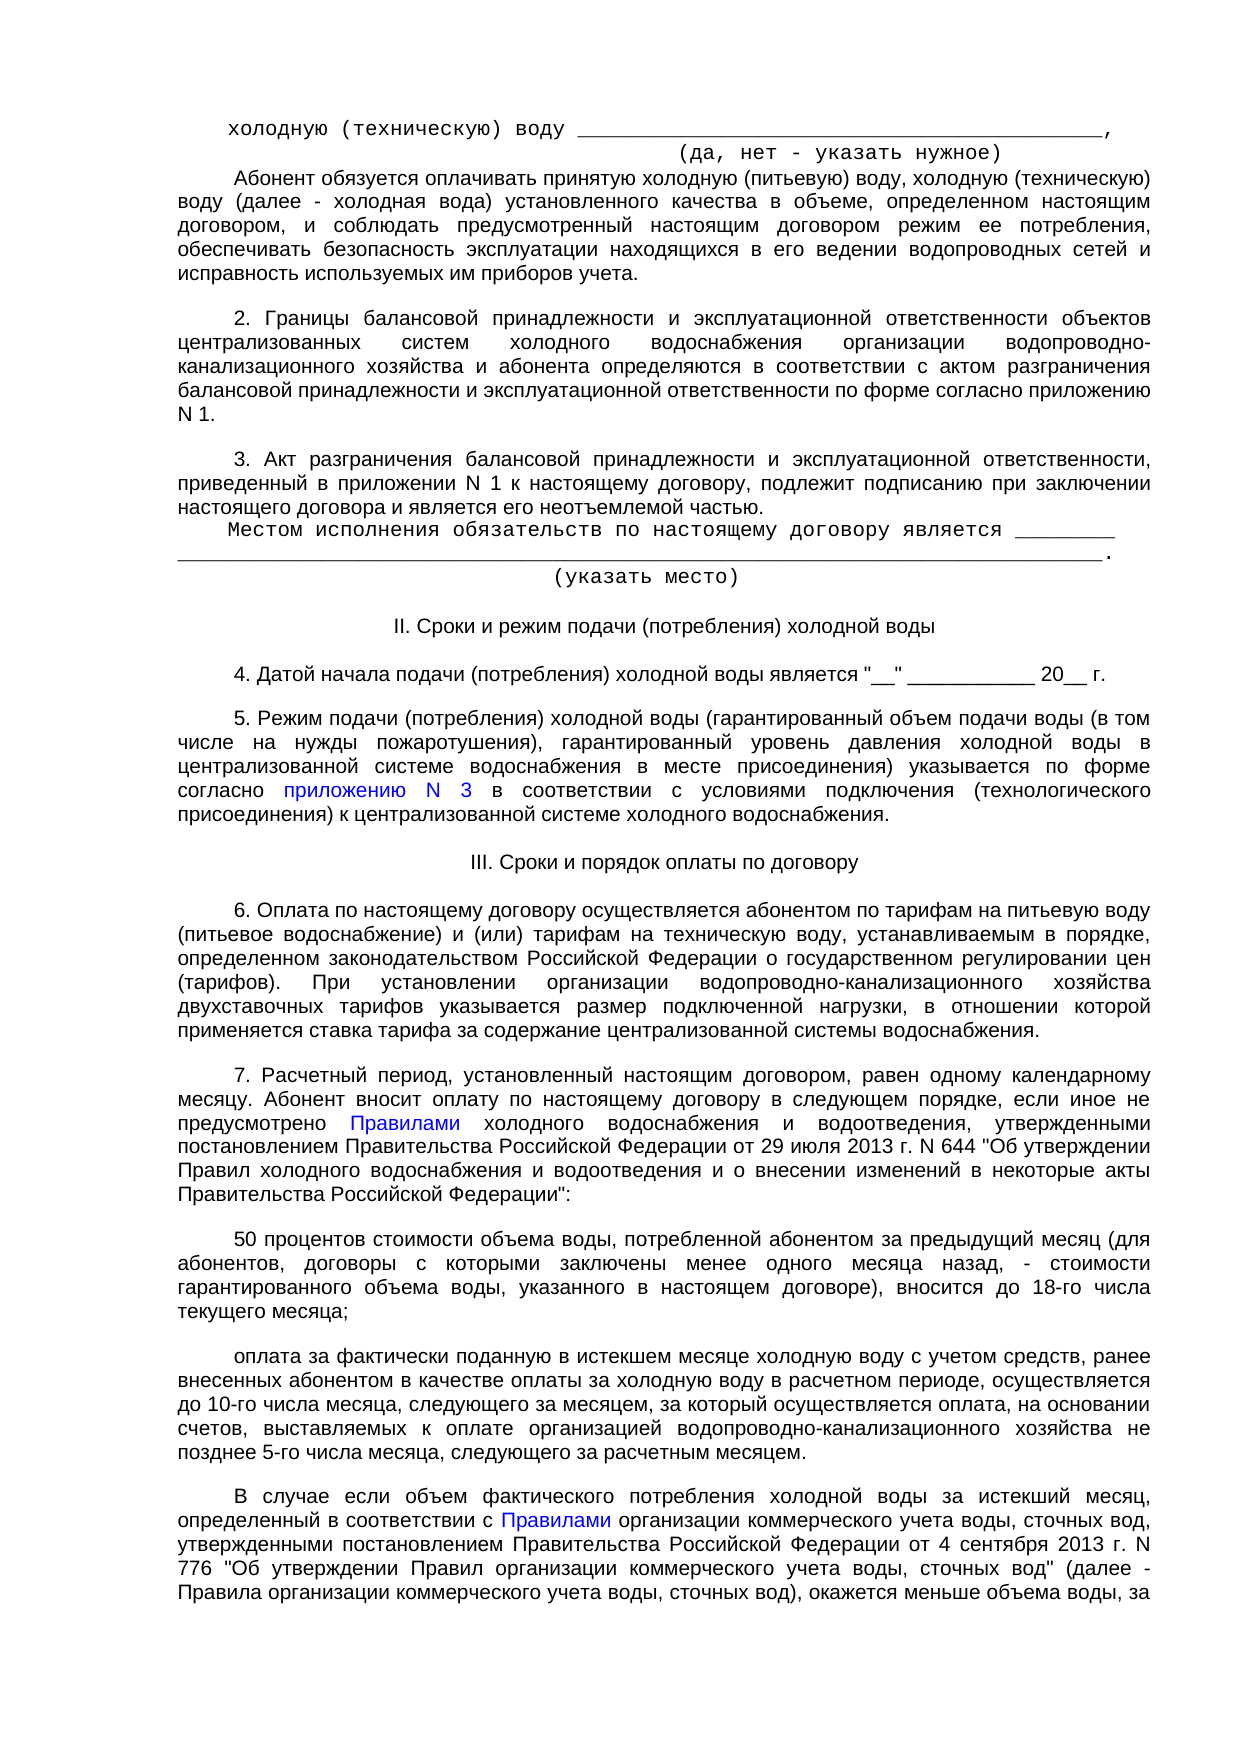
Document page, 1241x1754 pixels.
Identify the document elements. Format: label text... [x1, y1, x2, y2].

text (указать место) [177, 566, 1152, 589]
text II. Сроки и режим подачи (потребления) холодной воды [177, 613, 1152, 637]
text (да, нет - указать нужное) [177, 142, 1152, 165]
text 3. Акт разграничения балансовой принадлежности и эксплуатационной ответственности, приведенный в приложении N 1 к настоящему договору, подлежит подписанию при заключении настоящего договора и является его неотъемлемой частью. [177, 447, 1152, 518]
text 6. Оплата по настоящему договору осуществляется абонентом по тарифам на питьевую воду (питьевое водоснабжение) и (или) тарифам на техническую воду, устанавливаемым в порядке, определенном законодательством Российской Федерации о государственном регулировании цен (тарифов). При установлении организации водопроводно-канализационного хозяйства двухставочных тарифов указывается размер подключенной нагрузки, в отношении которой применяется ставка тарифа за содержание централизованной системы водоснабжения. [177, 898, 1152, 1042]
text 2. Границы балансовой принадлежности и эксплуатационной ответственности объектов централизованных систем холодного водоснабжения организации водопроводно-канализационного хозяйства и абонента определяются в соответствии с актом разграничения балансовой принадлежности и эксплуатационной ответственности по форме согласно приложению N 1. [177, 306, 1152, 426]
text III. Сроки и порядок оплаты по договору [177, 850, 1152, 874]
text холодную (техническую) воду __________________________________________, [177, 118, 1152, 142]
text Местом исполнения обязательств по настоящему договору является ________ [177, 518, 1152, 542]
text 50 процентов стоимости объема воды, потребленной абонентом за предыдущий месяц (для абонентов, договоры с которыми заключены менее одного месяца назад, - стоимости гарантированного объема воды, указанного в настоящем договоре), вносится до 18-го числа текущего месяца; [177, 1227, 1152, 1323]
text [177, 1484, 1152, 1604]
text 4. Датой начала подачи (потребления) холодной воды является "__" ___________ 20__ г. [177, 661, 1152, 685]
text оплата за фактически поданную в истекшем месяце холодную воду с учетом средств, ранее внесенных абонентом в качестве оплаты за холодную воду в расчетном периоде, осуществляется до 10-го числа месяца, следующего за месяцем, за который осуществляется оплата, на основании счетов, выставляемых к оплате организацией водопроводно-канализационного хозяйства не позднее 5-го числа месяца, следующего за расчетным месяцем. [177, 1344, 1152, 1463]
text __________________________________________________________________________. [177, 542, 1152, 566]
text 5. Режим подачи (потребления) холодной воды (гарантированный объем подачи воды (в том числе на нужды пожаротушения), гарантированный уровень давления холодной воды в централизованной системе водоснабжения в месте присоединения) указывается по форме согласно приложению N 3 в соответствии с условиями подключения (технологического присоединения) к централизованной системе холодного водоснабжения. [177, 706, 1152, 826]
text Абонент обязуется оплачивать принятую холодную (питьевую) воду, холодную (техническую) воду (далее - холодная вода) установленного качества в объеме, определенном настоящим договором, и соблюдать предусмотренный настоящим договором режим ее потребления, обеспечивать безопасность эксплуатации находящихся в его ведении водопроводных сетей и исправность используемых им приборов учета. [177, 165, 1152, 285]
text 7. Расчетный период, установленный настоящим договором, равен одному календарному месяцу. Абонент вносит оплату по настоящему договору в следующем порядке, если иное не предусмотрено Правилами холодного водоснабжения и водоотведения, утвержденными постановлением Правительства Российской Федерации от 29 июля 2013 г. N 644 "Об утверждении Правил холодного водоснабжения и водоотведения и о внесении изменений в некоторые акты Правительства Российской Федерации": [177, 1062, 1152, 1206]
